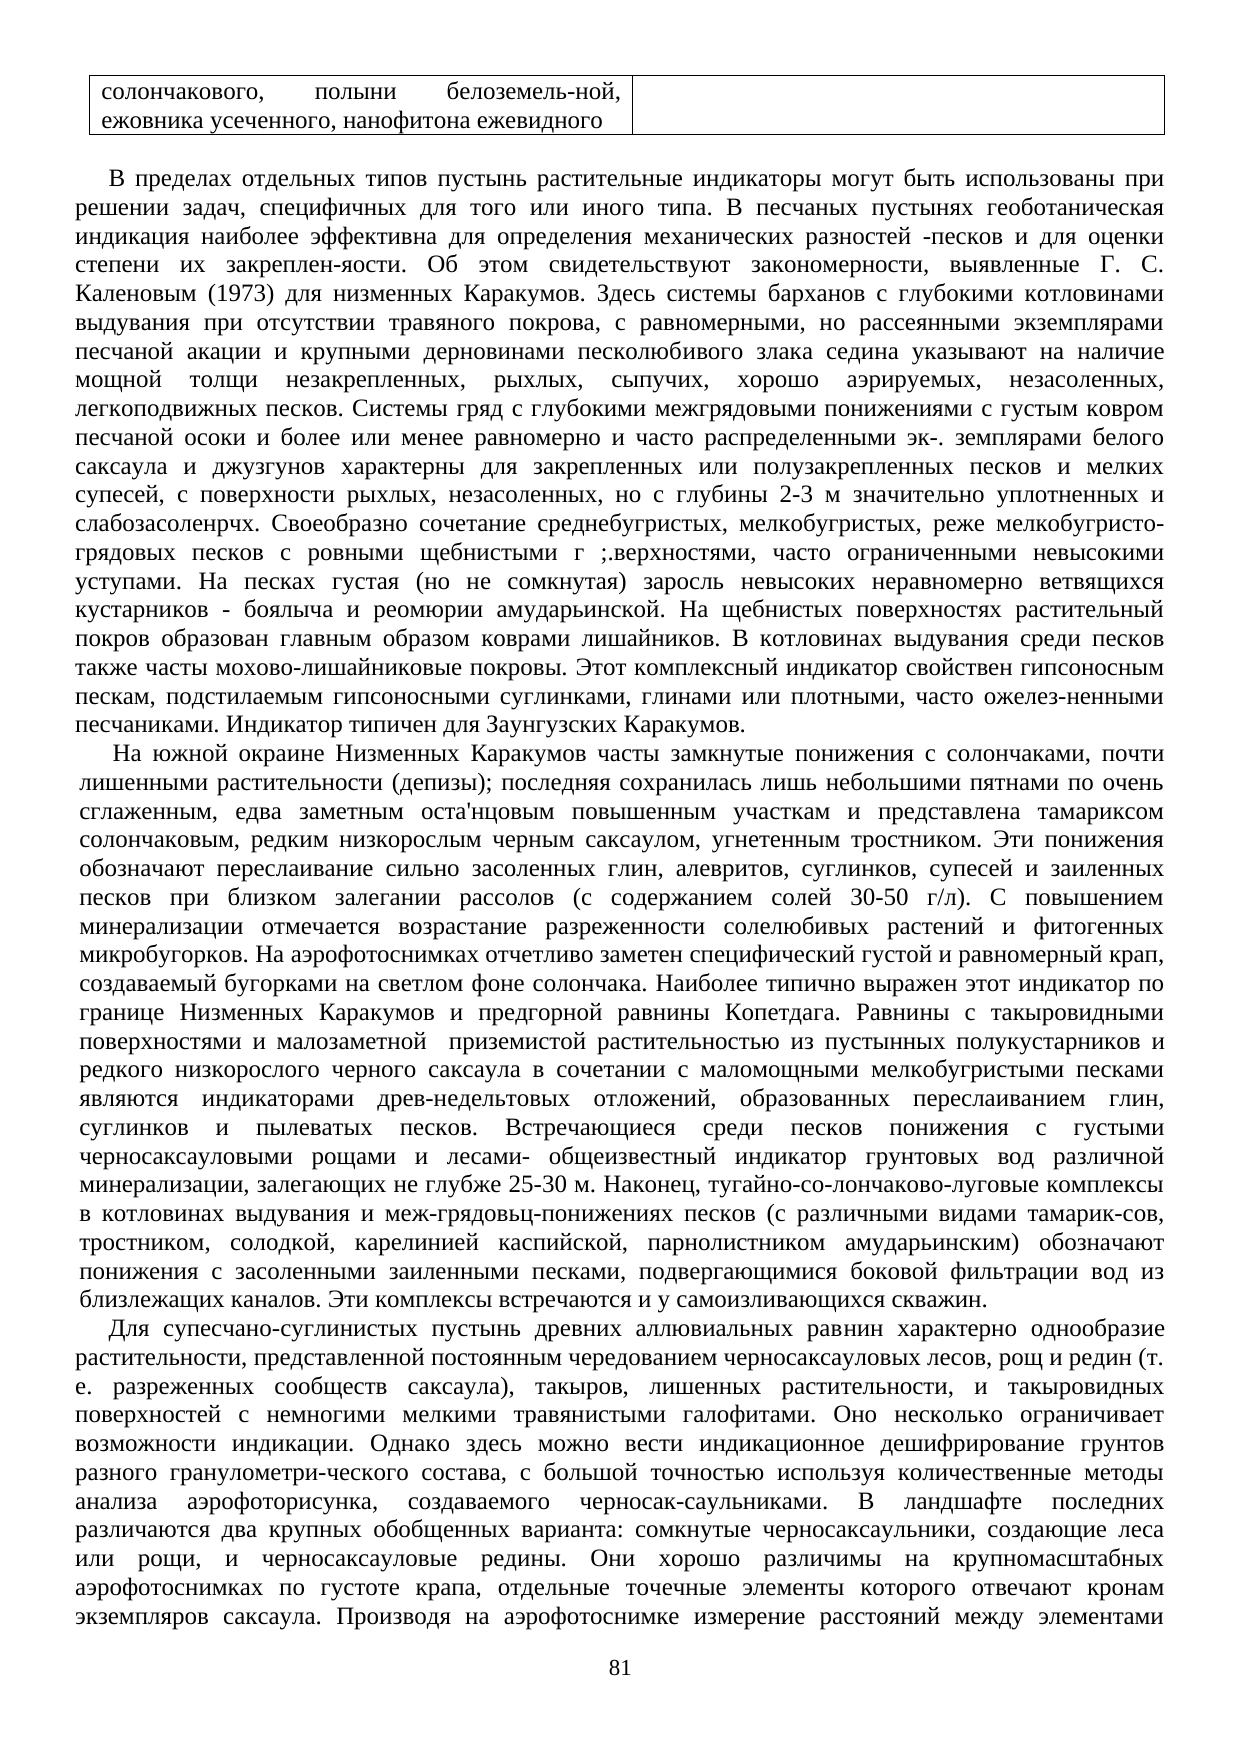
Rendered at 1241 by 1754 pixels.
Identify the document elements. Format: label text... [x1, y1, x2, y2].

text На южной окраине Низменных Каракумов часты замкнутые понижения с солончаками, почти лишенными растительности (депизы); последняя сохранилась лишь небольшими пятнами по очень сглаженным, едва заметным оста'нцовым повышенным участкам и представлена тамариксом солончаковым, редким низкорослым черным саксаулом, угнетенным тростником. Эти понижения обозначают переслаивание сильно засоленных глин, алевритов, суглинков, супесей и заиленных песков при близком залегании рассолов (с содержанием солей 30-50 г/л). С повышением минерализации отмечается возрастание разреженности солелюбивых растений и фитогенных микробугорков. На аэрофотоснимках отчетливо заметен специфический густой и равномерный крап, создаваемый бугорками на светлом фоне солончака. Наиболее типично выражен этот индикатор по границе Низменных Каракумов и предгорной равнины Копетдага. Равнины с такыровидными поверхностями и малозаметной приземистой растительностью из пустынных полукустарников и редкого низкорослого черного саксаула в сочетании с маломощными мелкобугристыми песками являются индикаторами древ-недельтовых отложений, образованных переслаиванием глин, суглинков и пылеватых песков. Встречающиеся среди песков понижения с густыми черносаксауловыми рощами и лесами- общеизвестный индикатор грунтовых вод различной минерализации, залегающих не глубже 25-. Наконец, тугайно-со-лончаково-луговые комплексы в котловинах выдувания и меж-грядовьц-понижениях песков (с различными видами тамарик-сов, тростником, солодкой, карелинией каспийской, парнолистником амударьинским) обозначают понижения с засоленными заиленными песками, подвергающимися боковой фильтрации вод из близлежащих каналов. Эти комплексы встречаются и у самоизливающихся скважин. [79, 738, 1165, 1313]
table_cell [633, 76, 1164, 133]
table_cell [90, 76, 632, 133]
text В пределах отдельных типов пустынь растительные индикаторы могут быть использованы при решении задач, специфичных для того или иного типа. В песчаных пустынях геоботаническая индикация наиболее эффективна для определения механических разностей -песков и для оценки степени их закреплен-яости. Об этом свидетельствуют закономерности, выявленные Г. С. Каленовым (1973) для низменных Каракумов. Здесь системы барханов с глубокими котловинами выдувания при отсутствии травяного покрова, с равномерными, но рассеянными экземплярами песчаной акации и крупными дерновинами песколюбивого злака седина указывают на наличие мощной толщи незакрепленных, рыхлых, сыпучих, хорошо аэрируемых, незасоленных, легкоподвижных песков. Системы гряд с глубокими межгрядовыми понижениями с густым ковром песчаной осоки и более или менее равномерно и часто распределенными эк-. земплярами белого саксаула и джузгунов характерны для закрепленных или полузакрепленных песков и мелких супесей, с поверхности рыхлых, незасоленных, но с глубины 2- значительно уплотненных и слабозасоленрчх. Своеобразно сочетание среднебугристых, мелкобугристых, реже мелкобугристо-грядовых песков с ровными щебнистыми г ;.верхностями, часто ограниченными невысокими уступами. На песках густая (но не сомкнутая) заросль невысоких неравномерно ветвящихся кустарников - боялыча и реомюрии амударьинской. На щебнистых поверхностях растительный покров образован главным образом коврами лишайников. В котловинах выдувания среди песков также часты мохово-лишайниковые покровы. Этот комплексный индикатор свойствен гипсоносным пескам, подстилаемым гипсоносными суглинками, глинами или плотными, часто ожелез-ненными песчаниками. Индикатор типичен для Заунгузских Каракумов. [75, 163, 1165, 738]
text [75, 1313, 1165, 1629]
